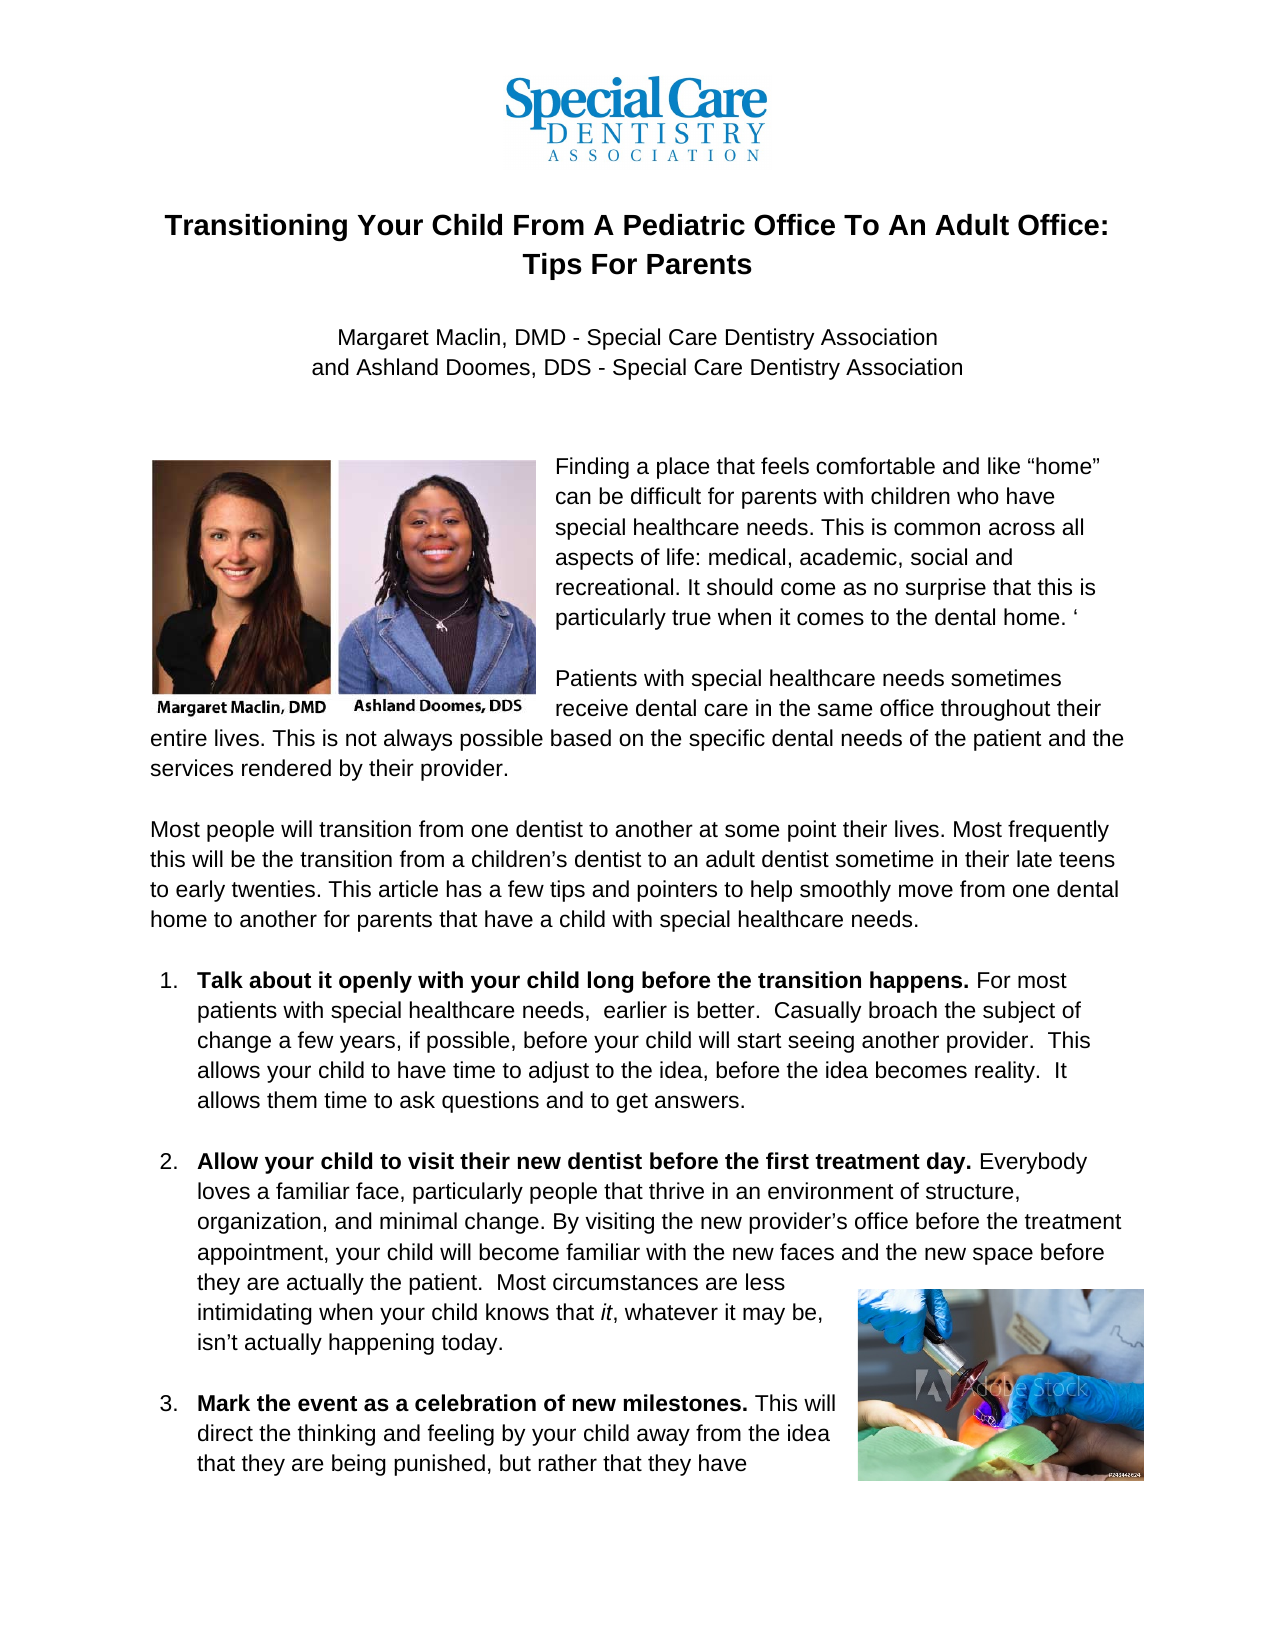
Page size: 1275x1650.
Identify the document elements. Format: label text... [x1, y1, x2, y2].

text Tips For Parents [150, 247, 1125, 280]
text Margaret Maclin, DMD - Special Care Dentistry Association [150, 324, 1125, 350]
text Finding a place that feels comfortable and like “home” can be difficult for parents with children who have special healthcare needs. This is common across all aspects of life: medical, academic, social and recreational. It should come as no surprise that this is particularly true when it comes to the dental home. ‘ [150, 453, 1125, 630]
picture [857, 1289, 1144, 1481]
text Most people will transition from one dentist to another at some point their lives. Most frequently this will be the transition from a children’s dentist to an adult dentist sometime in their late teens to early twenties. This article has a few tips and pointers to help smoothly move from one dental home to another for parents that have a child with special healthcare needs. [150, 816, 1125, 932]
text and Ashland Doomes, DDS - Special Care Dentistry Association [150, 354, 1125, 380]
picture [503, 75, 772, 170]
text Patients with special healthcare needs sometimes receive dental care in the same office throughout their entire lives. This is not always possible based on the specific dental needs of the patient and the services rendered by their provider. [150, 664, 1125, 781]
list Allow your child to visit their new dentist before the first treatment day. Everybody loves a familiar face, particularly people that thrive in an environment of structure, organization, and minimal change. By visiting the new provider’s office before the treatment appointment, your child will become familiar with the new faces and the new space before they are actually the patient. Most circumstances are less intimidating when your child knows that it, whatever it may be, isn’t actually happening today. [159, 1148, 1125, 1355]
picture [151, 460, 536, 722]
text Transitioning Your Child From A Pediatric Office To An Adult Office: [150, 208, 1125, 242]
list Talk about it openly with your child long before the transition happens. For most patients with special healthcare needs, earlier is better. Casually broach the subject of change a few years, if possible, before your child will start seeing another provider. This allows your child to have time to adjust to the idea, before the idea becomes reality. It allows them time to ask questions and to get answers. [159, 967, 1125, 1114]
